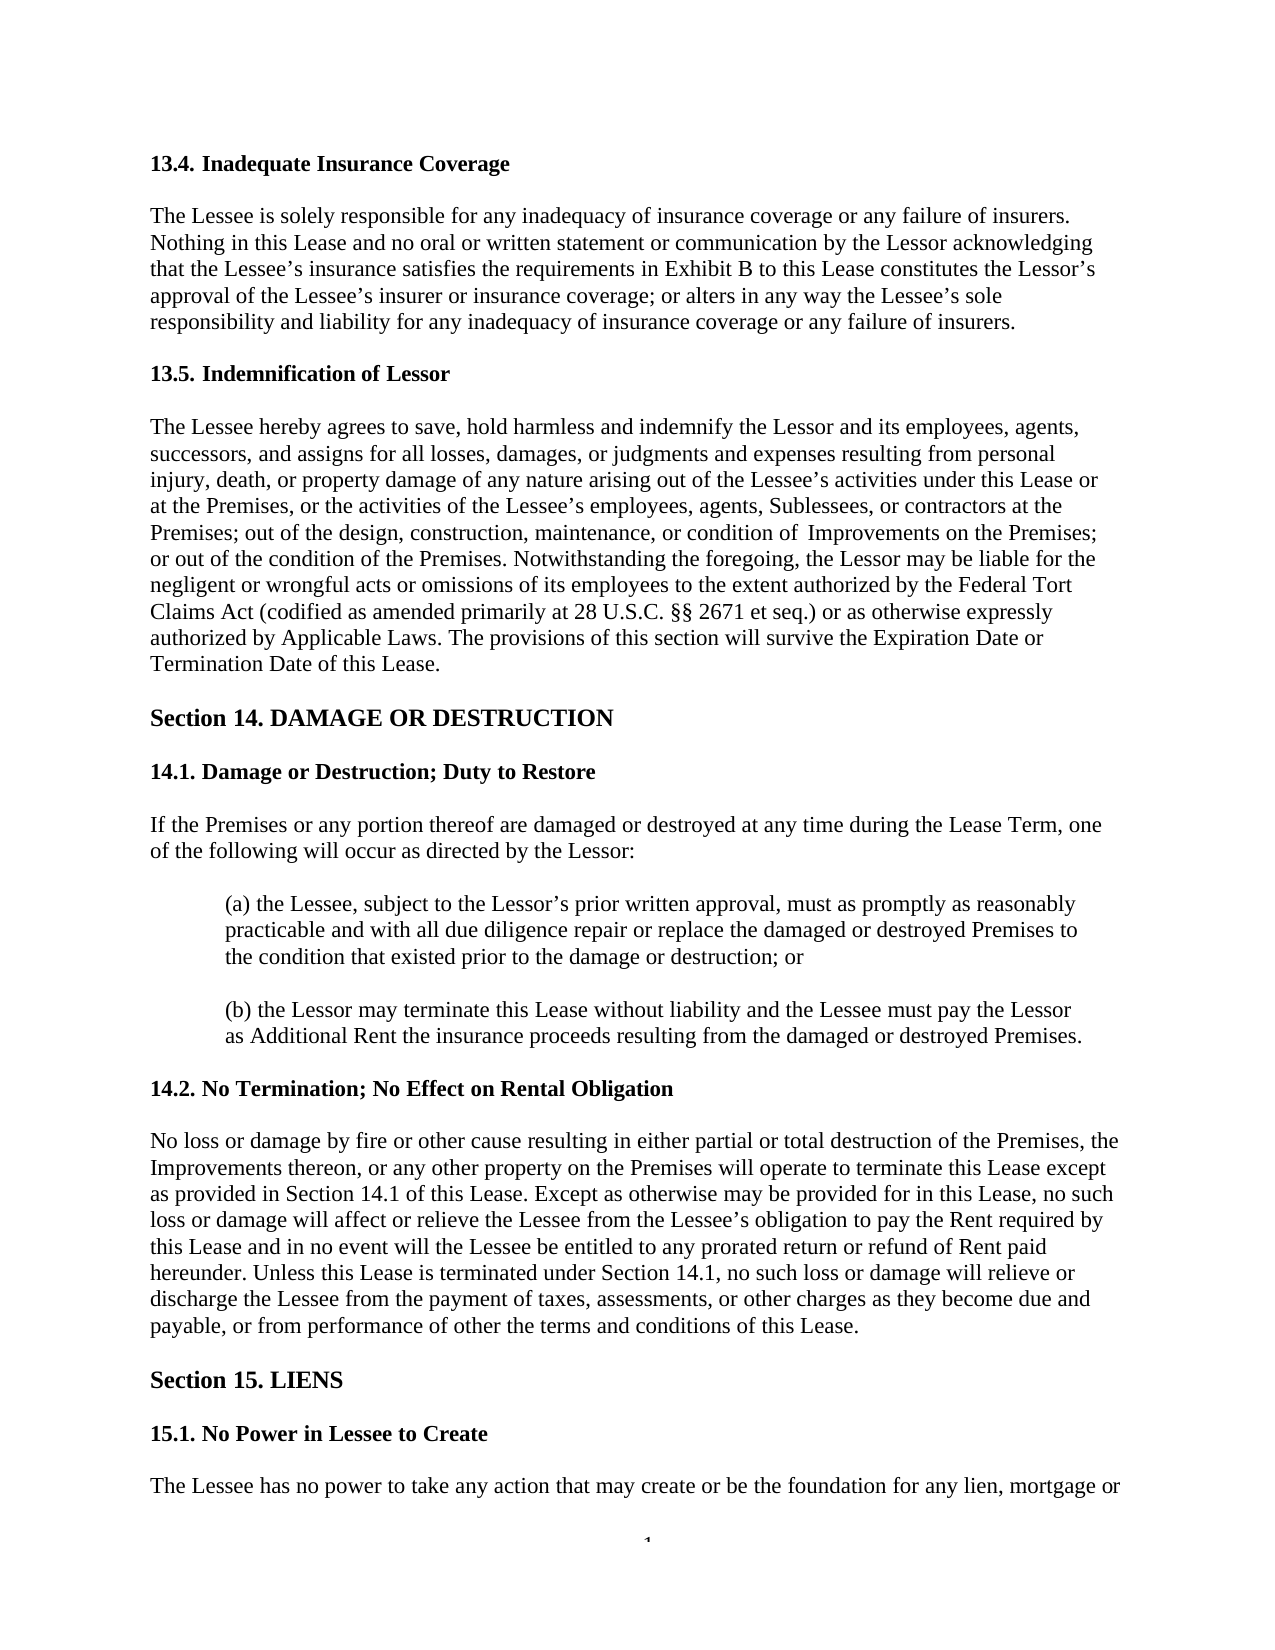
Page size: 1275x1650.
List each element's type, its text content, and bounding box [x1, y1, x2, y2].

subtitle No Termination; No Effect on Rental Obligation [150, 1075, 1148, 1101]
subtitle No Power in Lessee to Create [150, 1420, 1148, 1446]
subtitle Indemnification of Lessor [150, 361, 1148, 387]
text No loss or damage by fire or other cause resulting in either partial or total destruction of the Premises, the Improvements thereon, or any other property on the Premises will operate to terminate this Lease except as provided in Section 14.1 of this Lease. Except as otherwise may be provided for in this Lease, no such loss or damage will affect or relieve the Lessee from the Lessee’s obligation to pay the Rent required by this Lease and in no event will the Lessee be entitled to any prorated return or refund of Rent paid hereunder. Unless this Lease is terminated under Section 14.1, no such loss or damage will relieve or discharge the Lessee from the payment of taxes, assessments, or other charges as they become due and payable, or from performance of other the terms and conditions of this Lease. [150, 1127, 1119, 1338]
text If the Premises or any portion thereof are damaged or destroyed at any time during the Lease Term, one of the following will occur as directed by the Lessor: [150, 811, 1123, 864]
text The Lessee is solely responsible for any inadequacy of insurance coverage or any failure of insurers. Nothing in this Lease and no oral or written statement or communication by the Lessor acknowledging that the Lessee’s insurance satisfies the requirements in Exhibit B to this Lease constitutes the Lessor’s approval of the Lessee’s insurer or insurance coverage; or alters in any way the Lessee’s sole responsibility and liability for any inadequacy of insurance coverage or any failure of insurers. [150, 203, 1114, 334]
text The Lessee hereby agrees to save, hold harmless and indemnify the Lessor and its employees, agents, successors, and assigns for all losses, damages, or judgments and expenses resulting from personal injury, death, or property damage of any nature arising out of the Lessee’s activities under this Lease or at the Premises, or the activities of the Lessee’s employees, agents, Sublessees, or contractors at the Premises; out of the design, construction, maintenance, or condition of Improvements on the Premises; or out of the condition of the Premises. Notwithstanding the foregoing, the Lessor may be liable for the negligent or wrongful acts or omissions of its employees to the extent authorized by the Federal Tort Claims Act (codified as amended primarily at 28 U.S.C. §§ 2671 et seq.) or as otherwise expressly authorized by Applicable Laws. The provisions of this section will survive the Expiration Date or Termination Date of this Lease. [150, 413, 1119, 677]
list the Lessor may terminate this Lease without liability and the Lessee must pay the Lessor as Additional Rent the insurance proceeds resulting from the damaged or destroyed Premises. [225, 996, 1091, 1048]
list the Lessee, subject to the Lessor’s prior written approval, must as promptly as reasonably practicable and with all due diligence repair or replace the damaged or destroyed Premises to the condition that existed prior to the damage or destruction; or [225, 890, 1107, 969]
subtitle Section 15. LIENS [150, 1365, 1148, 1393]
subtitle Section 14. DAMAGE OR DESTRUCTION [150, 703, 1148, 732]
subtitle Inadequate Insurance Coverage [150, 150, 1148, 176]
subtitle Damage or Destruction; Duty to Restore [150, 758, 1148, 785]
text The Lessee has no power to take any action that may create or be the foundation for any lien, mortgage or [150, 1472, 1148, 1499]
